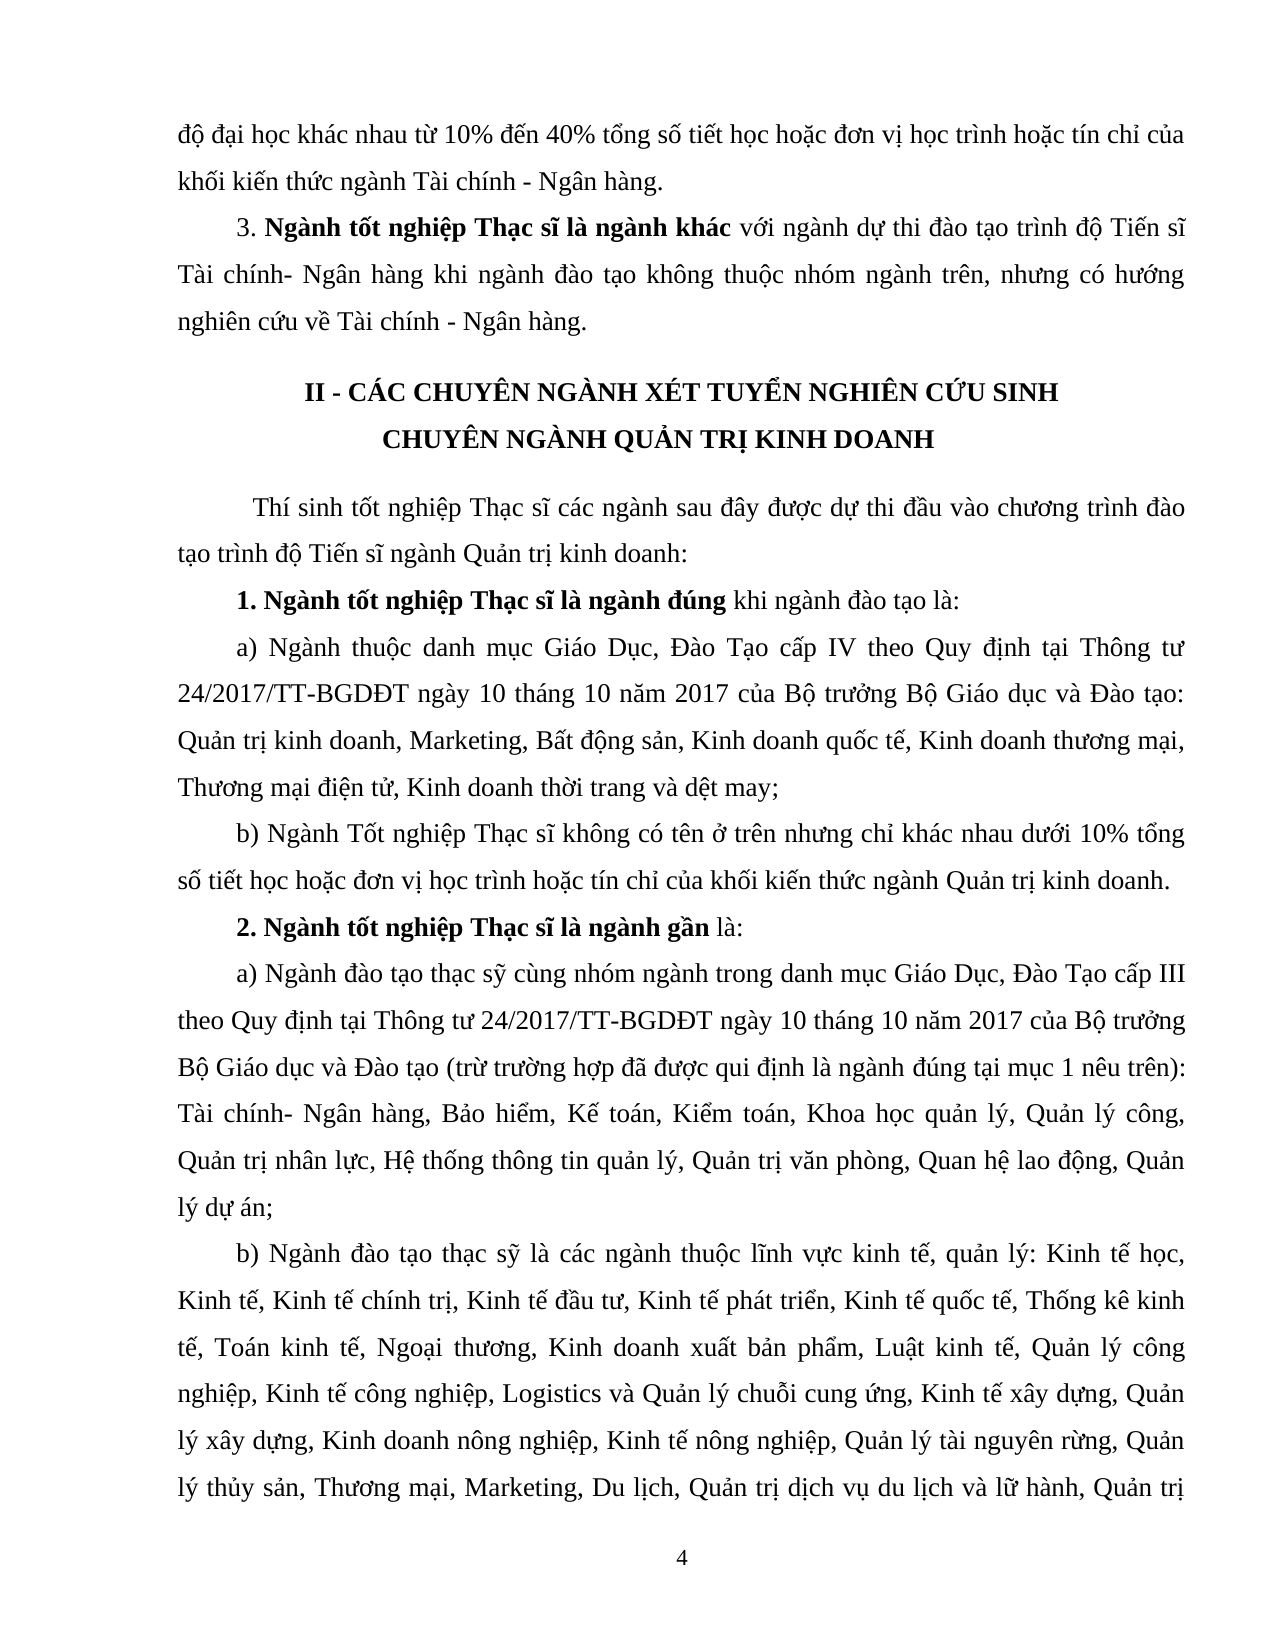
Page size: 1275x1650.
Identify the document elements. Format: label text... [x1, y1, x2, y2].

text a) Ngành đào tạo thạc sỹ cùng nhóm ngành trong danh mục Giáo Dục, Đào Tạo cấp III theo Quy định tại Thông tư 24/2017/TT-BGDĐT ngày 10 tháng 10 năm 2017 của Bộ trưởng Bộ Giáo dục và Đào tạo (trừ trường hợp đã được qui định là ngành đúng tại mục 1 nêu trên): Tài chính- Ngân hàng, Bảo hiểm, Kế toán, Kiểm toán, Khoa học quản lý, Quản lý công, Quản trị nhân lực, Hệ thống thông tin quản lý, Quản trị văn phòng, Quan hệ lao động, Quản lý dự án; [177, 957, 1186, 1222]
text b) Ngành Tốt nghiệp Thạc sĩ không có tên ở trên nhưng chỉ khác nhau dưới 10% tổng số tiết học hoặc đơn vị học trình hoặc tín chỉ của khối kiến thức ngành Quản trị kinh doanh. [177, 817, 1186, 895]
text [177, 118, 1186, 196]
text 1. Ngành tốt nghiệp Thạc sĩ là ngành đúng khi ngành đào tạo là: [177, 584, 1186, 615]
text II - CÁC CHUYÊN NGÀNH XÉT TUYỂN NGHIÊN CỨU SINH [177, 376, 1186, 408]
text 3. Ngành tốt nghiệp Thạc sĩ là ngành khác với ngành dự thi đào tạo trình độ Tiến sĩ Tài chính- Ngân hàng khi ngành đào tạo không thuộc nhóm ngành trên, nhưng có hướng nghiên cứu về Tài chính - Ngân hàng. [177, 211, 1186, 336]
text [177, 1237, 1186, 1502]
text Thí sinh tốt nghiệp Thạc sĩ các ngành sau đây được dự thi đầu vào chương trình đào tạo trình độ Tiến sĩ ngành Quản trị kinh doanh: [177, 491, 1186, 568]
text 2. Ngành tốt nghiệp Thạc sĩ là ngành gần là: [177, 911, 1186, 942]
text a) Ngành thuộc danh mục Giáo Dục, Đào Tạo cấp IV theo Quy định tại Thông tư 24/2017/TT-BGDĐT ngày 10 tháng 10 năm 2017 của Bộ trưởng Bộ Giáo dục và Đào tạo: Quản trị kinh doanh, Marketing, Bất động sản, Kinh doanh quốc tế, Kinh doanh thương mại, Thương mại điện tử, Kinh doanh thời trang và dệt may; [177, 631, 1186, 802]
text CHUYÊN NGÀNH QUẢN TRỊ KINH DOANH [177, 423, 1186, 454]
